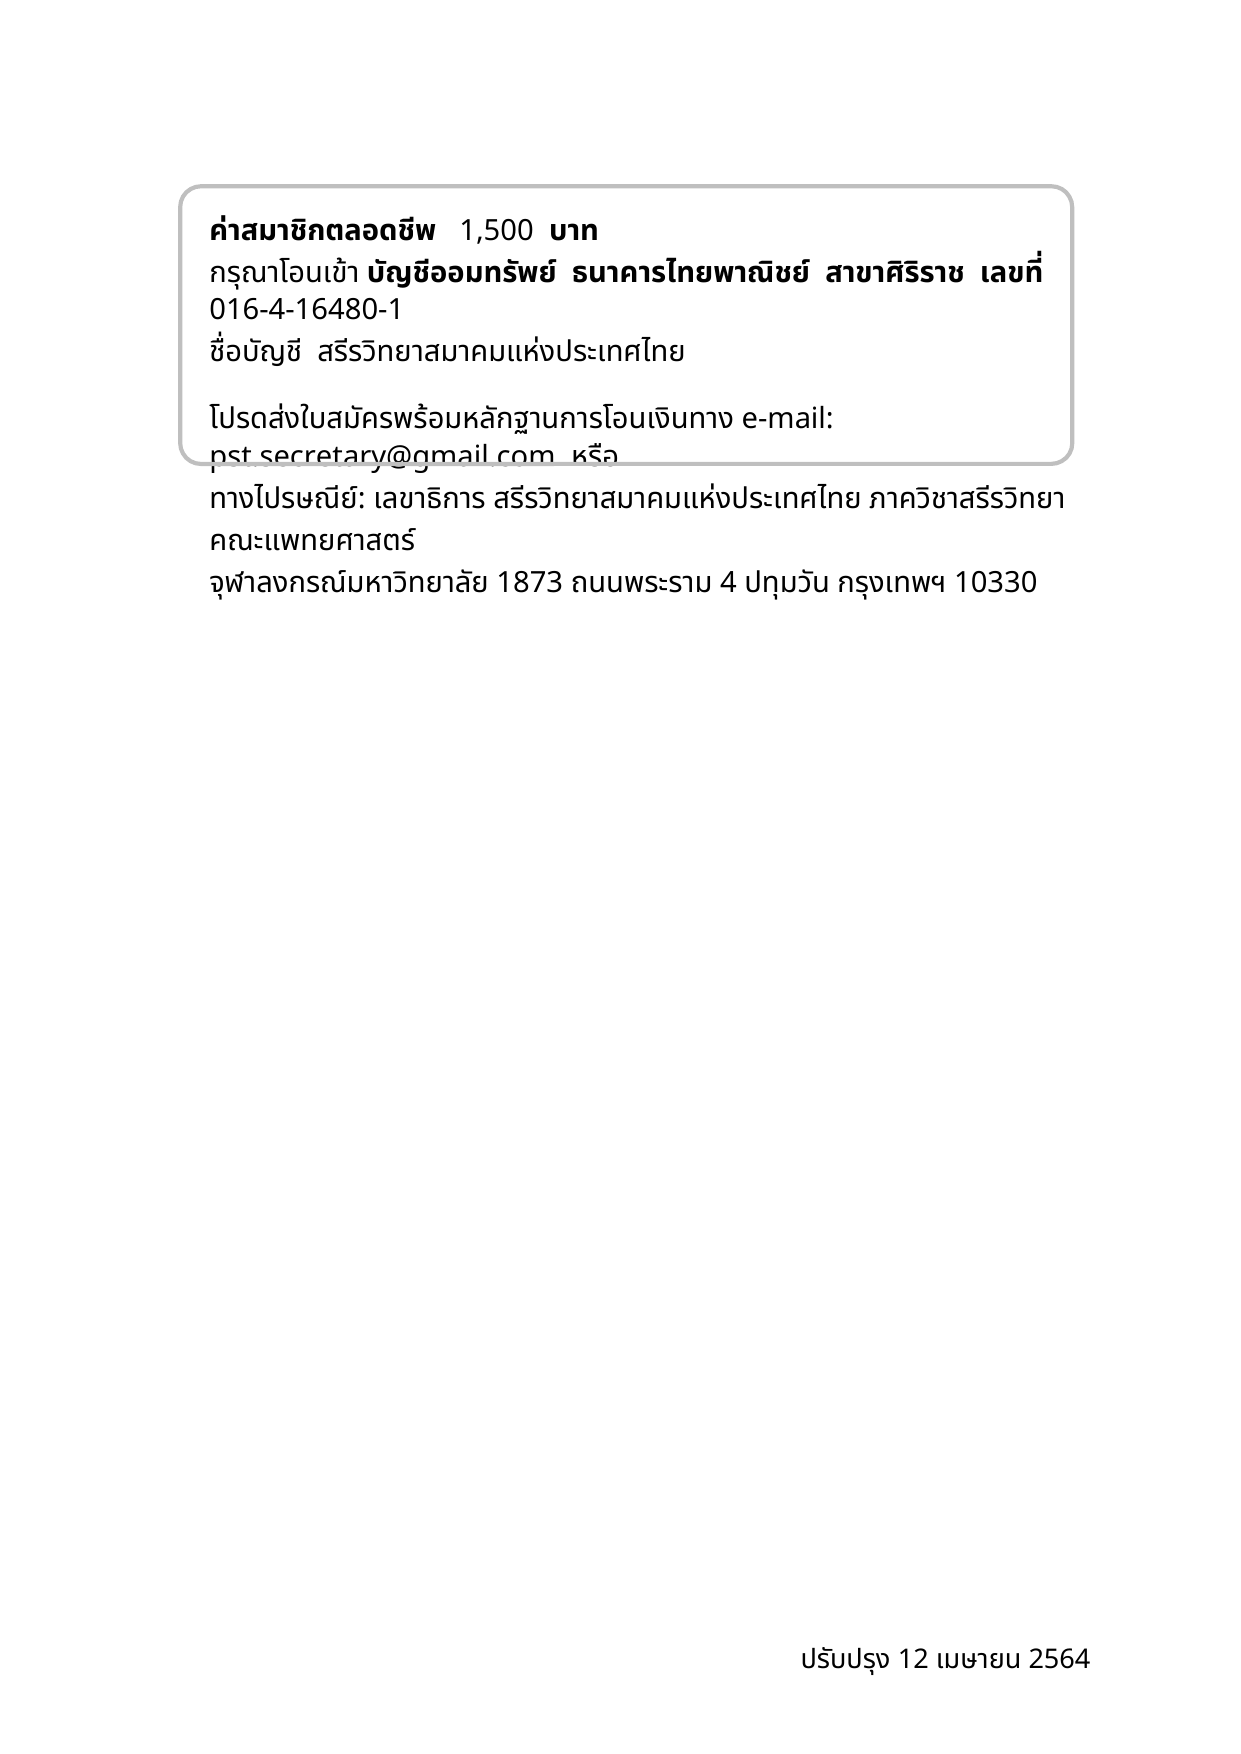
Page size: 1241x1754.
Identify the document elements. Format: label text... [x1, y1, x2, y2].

text กรุณาโอนเข้า บัญชีออมทรัพย์ ธนาคารไทยพาณิชย์ สาขาศิริราช เลขที่ 016-4-16480-1 [209, 249, 1065, 328]
text โปรดส่งใบสมัครพร้อมหลักฐานการโอนเงินทาง e-mail: pst.secretary@gmail.com หรือ ทางไปรษณีย์: เลขาธิการ สรีรวิทยาสมาคมแห่งประเทศไทย ภาควิชาสรีรวิทยา คณะแพทยศาสตร์ จุฬาลงกรณ์มหาวิทยาลัย 1873 ถนนพระราม 4 ปทุมวัน กรุงเทพฯ 10330 [209, 463, 1065, 605]
text โปรดส่งใบสมัครพร้อมหลักฐานการโอนเงินทาง e-mail: pst.secretary@gmail.com หรือ ทางไปรษณีย์: เลขาธิการ สรีรวิทยาสมาคมแห่งประเทศไทย ภาควิชาสรีรวิทยา คณะแพทยศาสตร์ จุฬาลงกรณ์มหาวิทยาลัย 1873 ถนนพระราม 4 ปทุมวัน กรุงเทพฯ 10330 [209, 395, 1065, 461]
text ชื่อบัญชี สรีรวิทยาสมาคมแห่งประเทศไทย [209, 328, 1065, 370]
text ค่าสมาชิกตลอดชีพ 1,500 บาท [209, 207, 1065, 249]
